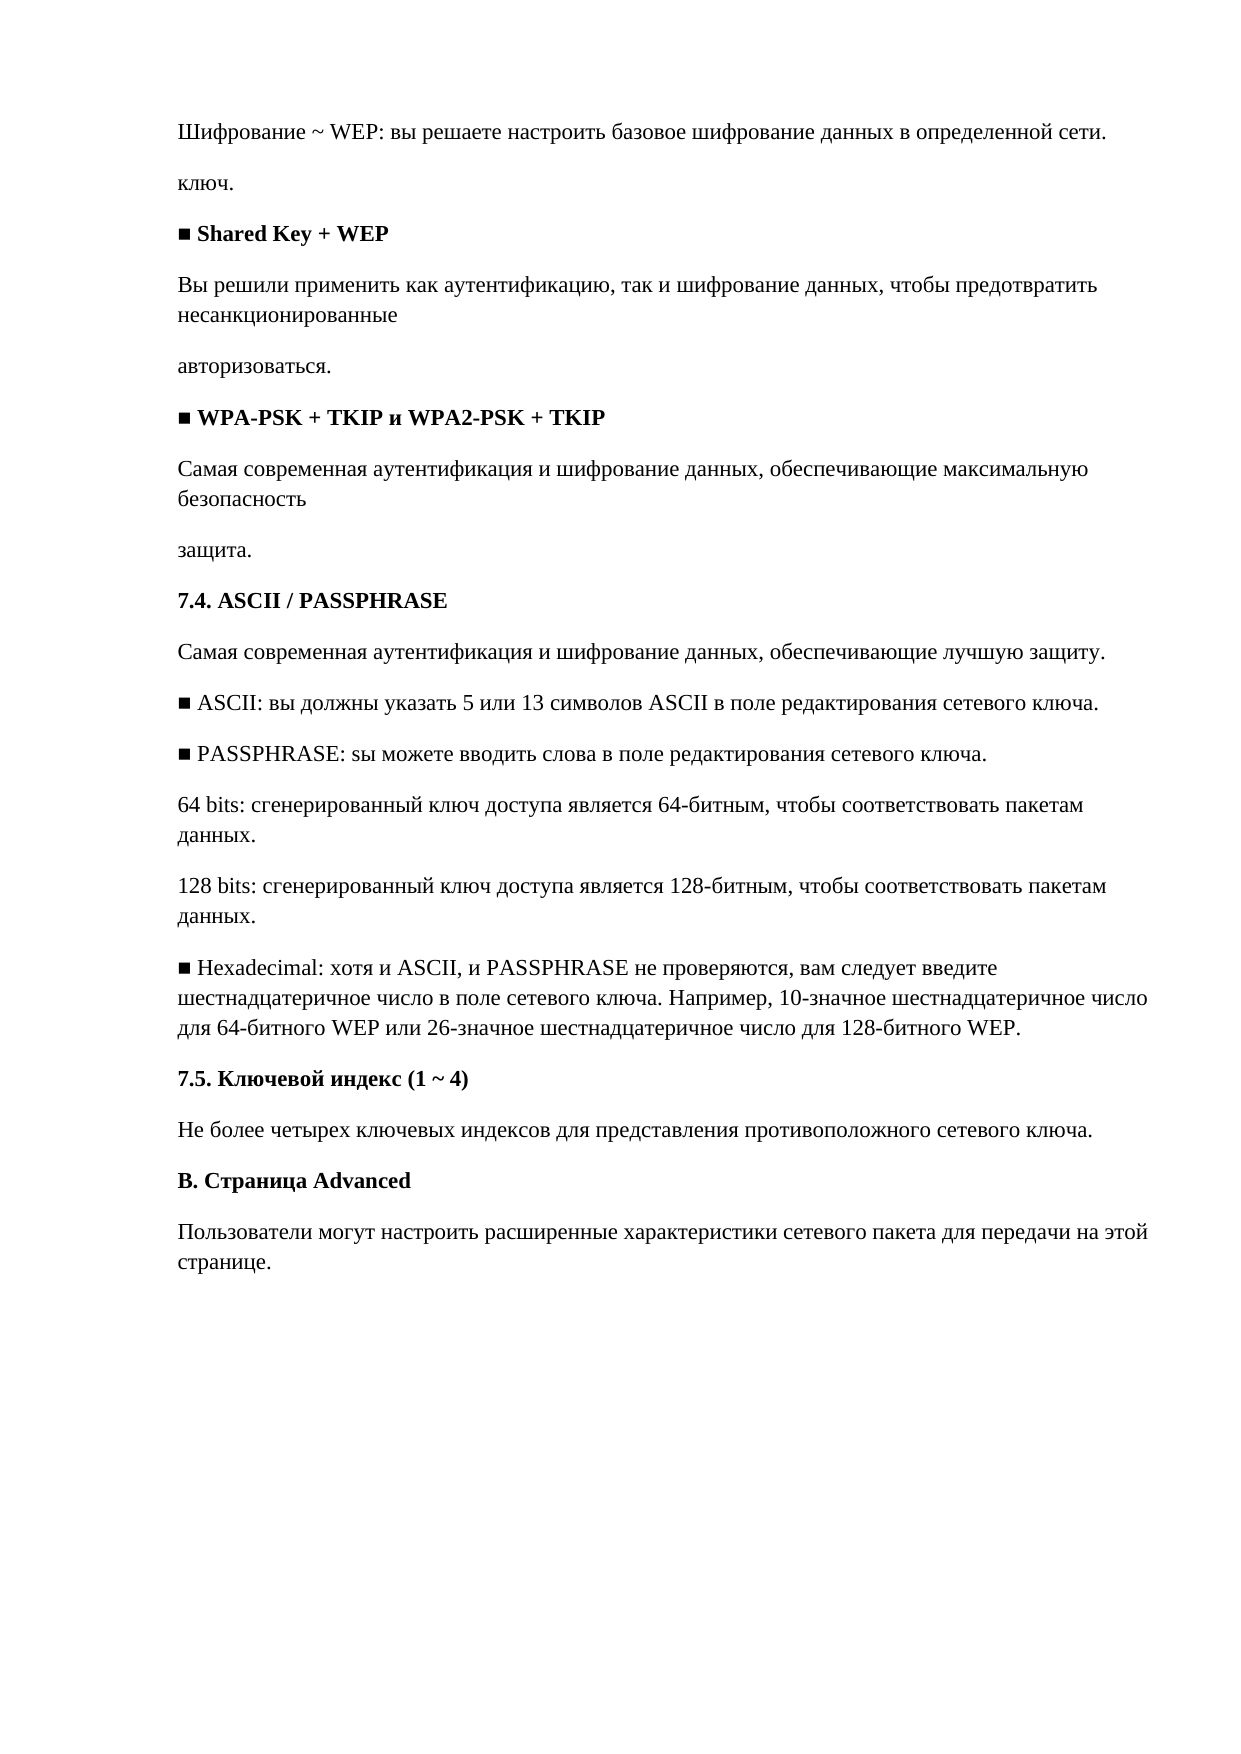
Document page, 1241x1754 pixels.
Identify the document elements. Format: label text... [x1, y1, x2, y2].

text Пользователи могут настроить расширенные характеристики сетевого пакета для передачи на этой странице. [177, 1218, 1152, 1275]
text Самая современная аутентификация и шифрование данных, обеспечивающие максимальную безопасность [177, 454, 1152, 511]
text 64 bits: сгенерированный ключ доступа является 64-битным, чтобы соответствовать пакетам данных. [177, 791, 1152, 848]
text ■ ASCII: вы должны указать 5 или 13 символов ASCII в поле редактирования сетевого ключа. [177, 689, 1152, 715]
text ■ WPA-PSK + TKIP и WPA2-PSK + TKIP [177, 403, 1152, 430]
text 7.5. Ключевой индекс (1 ~ 4) [177, 1065, 1152, 1091]
text ■ Shared Key + WEP [177, 220, 1152, 247]
text B. Страница Advanced [177, 1167, 1152, 1193]
text Самая современная аутентификация и шифрование данных, обеспечивающие лучшую защиту. [177, 638, 1152, 664]
text Не более четырех ключевых индексов для представления противоположного сетевого ключа. [177, 1116, 1152, 1142]
text 7.4. ASCII / PASSPHRASE [177, 587, 1152, 613]
text Шифрование ~ WEP: вы решаете настроить базовое шифрование данных в определенной сети. [177, 118, 1152, 144]
text ■ Hexadecimal: xотя и ASCII, и PASSPHRASE не проверяются, вам следует введите шестнадцатеричное число в поле сетевого ключа. Например, 10-значное шестнадцатеричное число для 64-битного WEP или 26-значное шестнадцатеричное число для 128-битного WEP. [177, 953, 1152, 1040]
text защита. [177, 536, 1152, 562]
text 128 bits: сгенерированный ключ доступа является 128-битным, чтобы соответствовать пакетам данных. [177, 872, 1152, 929]
text ключ. [177, 169, 1152, 196]
text ■ PASSPHRASE: sы можете вводить слова в поле редактирования сетевого ключа. [177, 740, 1152, 766]
text авторизоваться. [177, 352, 1152, 379]
text Вы решили применить как аутентификацию, так и шифрование данных, чтобы предотвратить несанкционированные [177, 271, 1152, 328]
